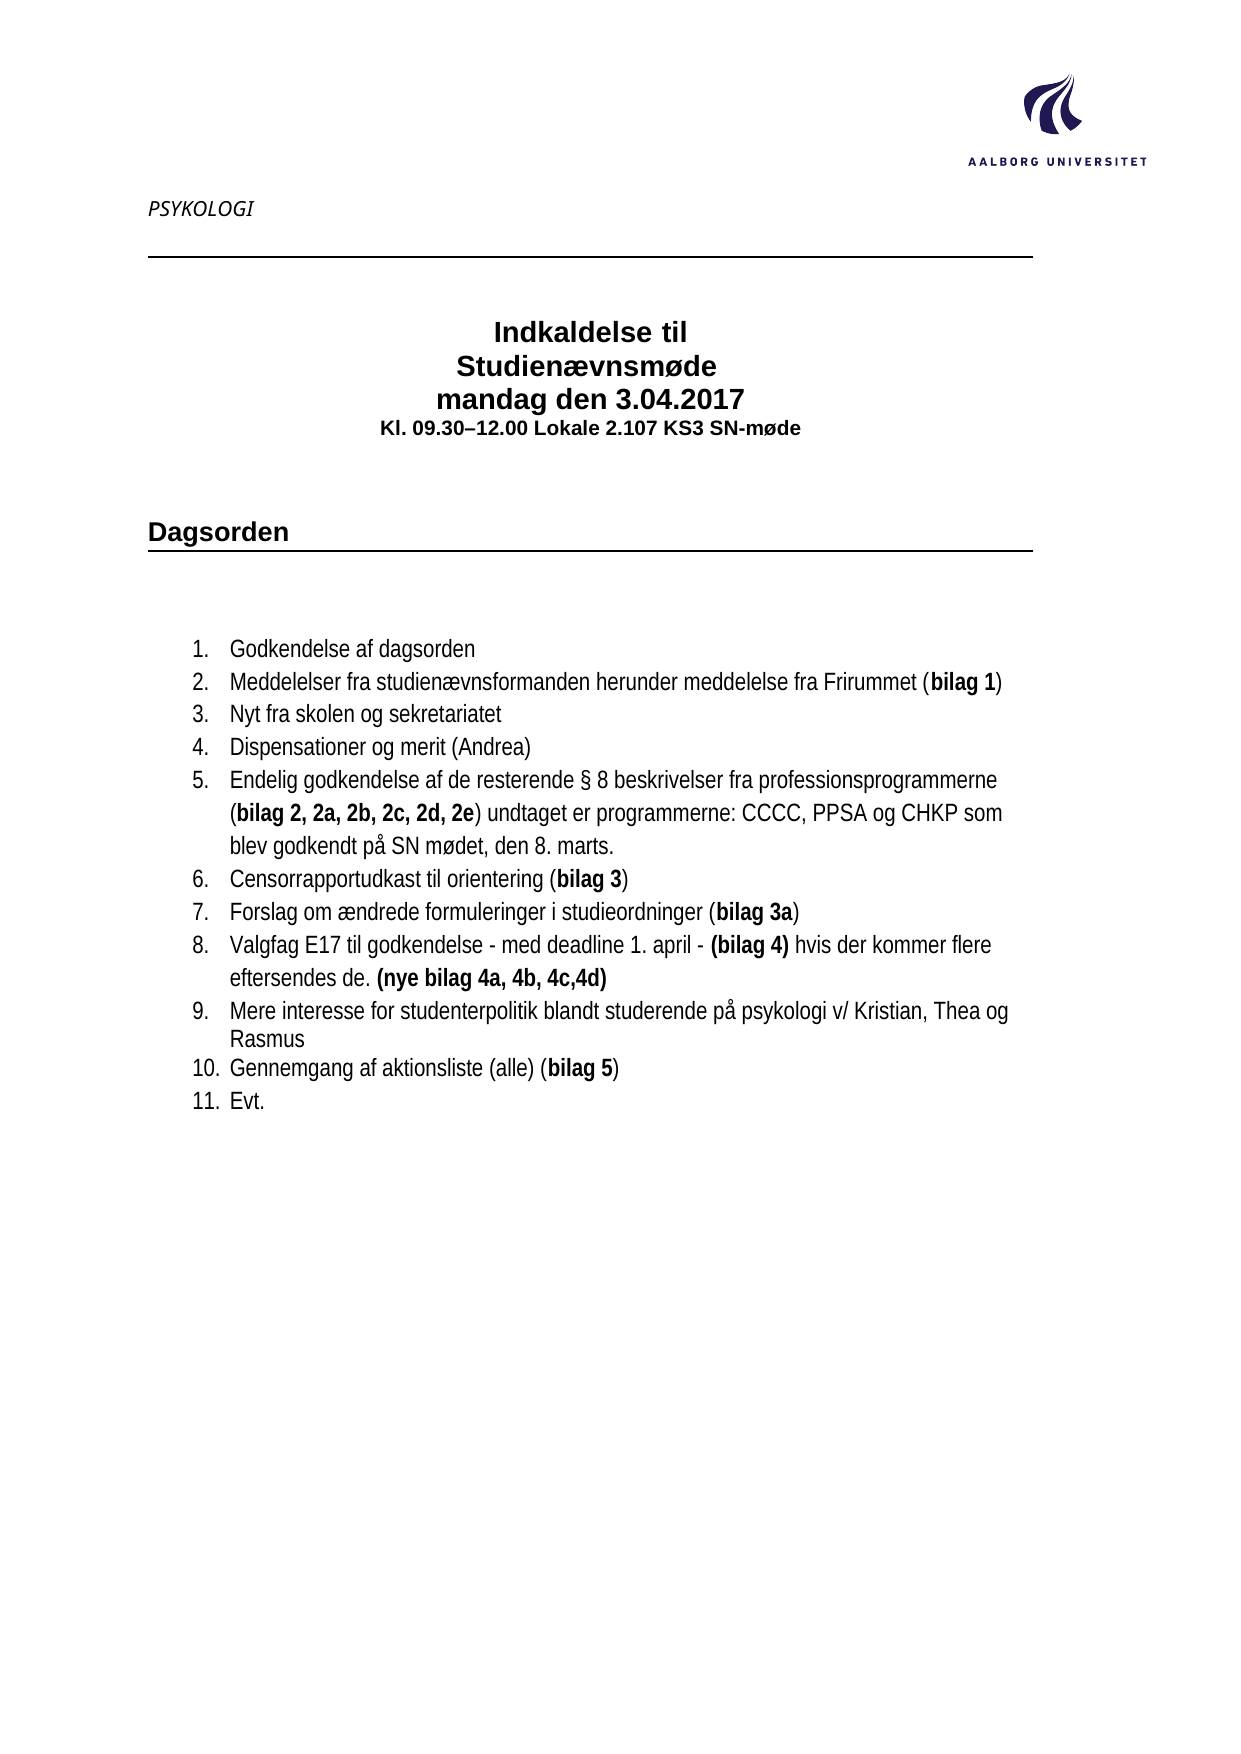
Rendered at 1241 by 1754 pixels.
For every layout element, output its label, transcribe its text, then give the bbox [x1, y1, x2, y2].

text Kl. 09.30–12.00 Lokale 2.107 KS3 SN-møde [148, 416, 1033, 440]
list Dispensationer og merit (Andrea) [192, 732, 1033, 761]
list Godkendelse af dagsorden [192, 634, 1033, 662]
list Endelig godkendelse af de resterende § 8 beskrivelser fra professionsprogrammerne (bilag 2, 2a, 2b, 2c, 2d, 2e) undtaget er programmerne: CCCC, PPSA og CHKP som blev godkendt på SN mødet, den 8. marts. [192, 765, 1033, 860]
list Censorrapportudkast til orientering (bilag 3) [192, 864, 1033, 893]
list Forslag om ændrede formuleringer i studieordninger (bilag 3a) [192, 897, 1033, 926]
subtitle Dagsorden [148, 516, 1033, 550]
list Mere interesse for studenterpolitik blandt studerende på psykologi v/ Kristian, Thea og Rasmus [192, 996, 1033, 1053]
subtitle Indkaldelse til [148, 315, 1033, 349]
subtitle Studienævnsmøde mandag den 3.04.2017 [148, 349, 1033, 416]
list Evt. [192, 1086, 1033, 1114]
list Nyt fra skolen og sekretariatet [192, 699, 1033, 728]
picture [968, 73, 1147, 166]
list Meddelelser fra studienævnsformanden herunder meddelelse fra Frirummet (bilag 1) [192, 667, 1033, 695]
list Gennemgang af aktionsliste (alle) (bilag 5) [192, 1053, 1033, 1082]
list Valgfag E17 til godkendelse - med deadline 1. april - (bilag 4) hvis der kommer flere eftersendes de. (nye bilag 4a, 4b, 4c,4d) [192, 930, 1033, 991]
